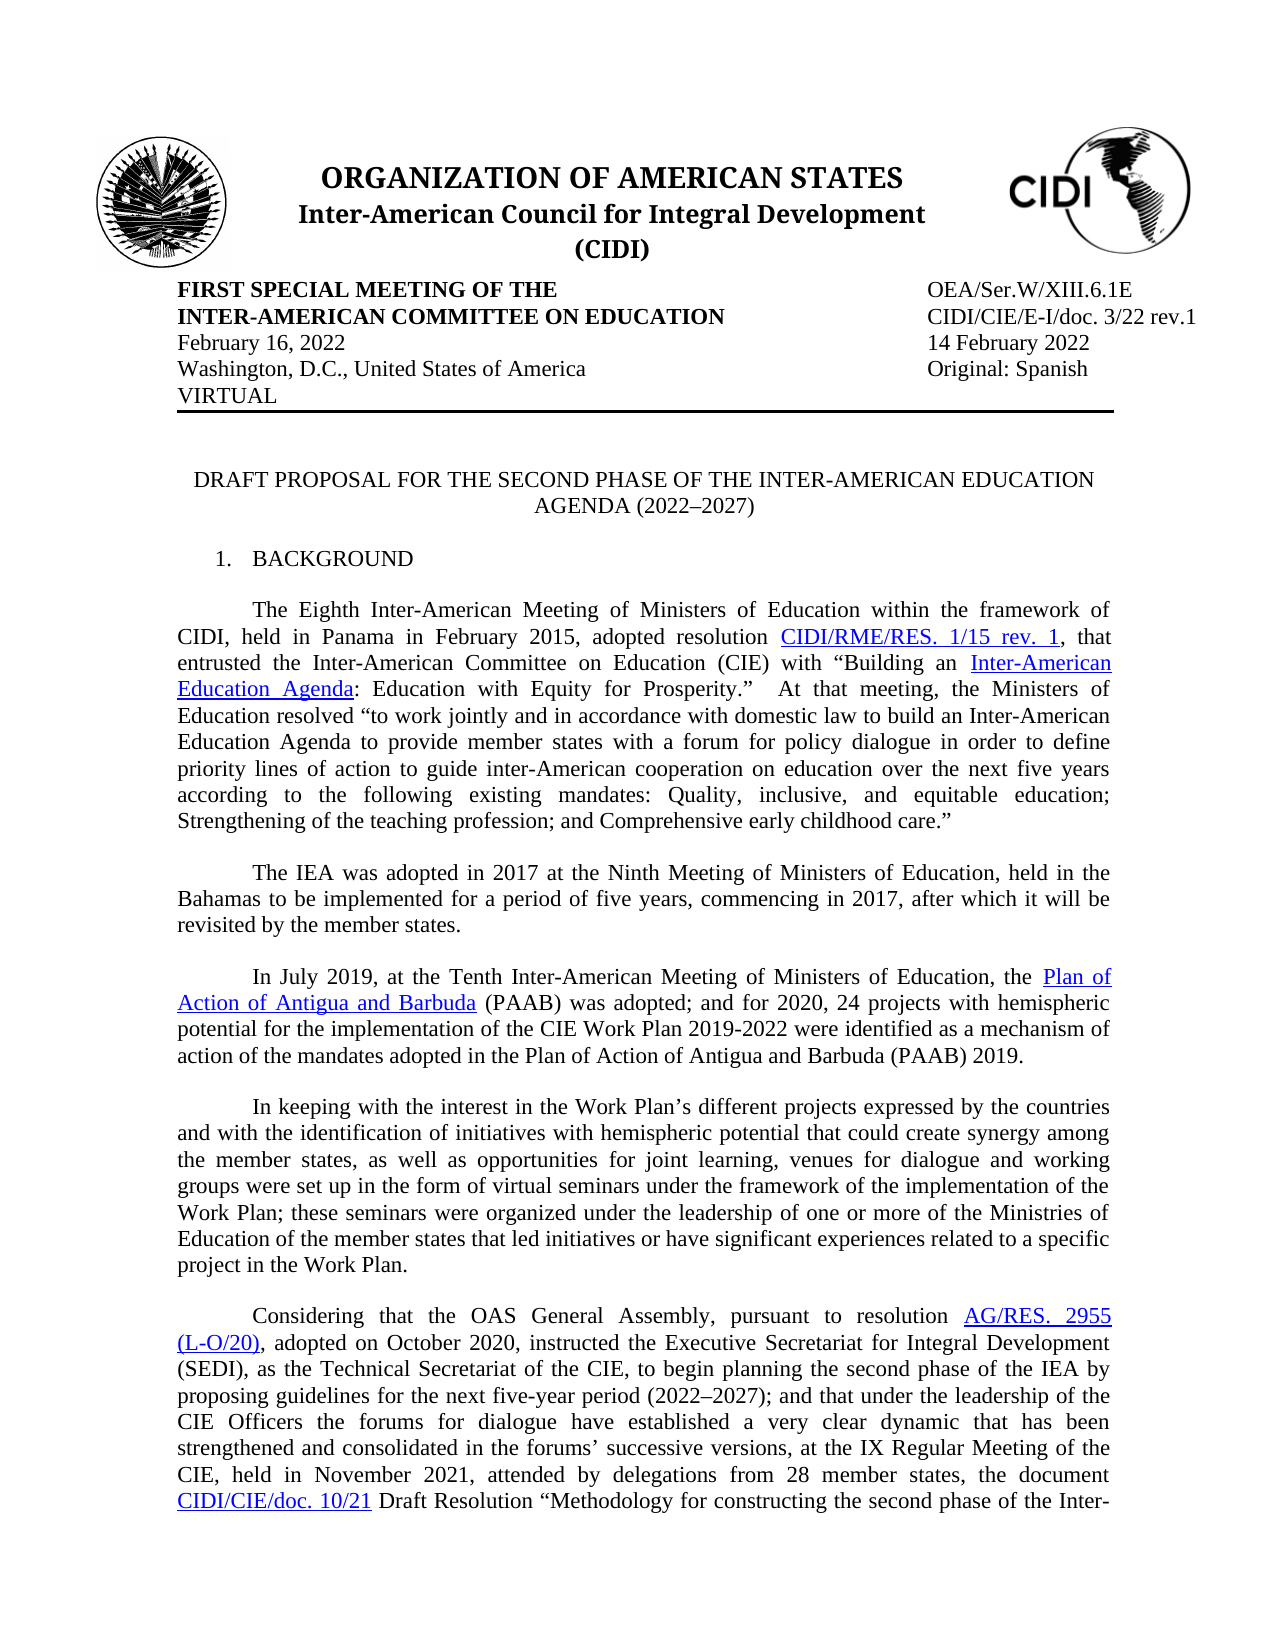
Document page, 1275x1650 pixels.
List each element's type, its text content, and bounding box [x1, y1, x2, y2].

text Washington, D.C., United States of America Original: Spanish [177, 355, 1139, 382]
text The IEA was adopted in 2017 at the Ninth Meeting of Ministers of Education, held in the Bahamas to be implemented for a period of five years, commencing in 2017, after which it will be revisited by the member states. [177, 859, 1111, 938]
text February 16, 2022 14 February 2022 [177, 329, 1139, 355]
title BACKGROUND [214, 545, 1111, 571]
picture [94, 135, 230, 271]
text FIRST SPECIAL MEETING OF THE OEA/Ser.W/XIII.6.1E [177, 276, 1224, 303]
picture [1009, 127, 1191, 254]
text VIRTUAL [177, 382, 1114, 410]
text In keeping with the interest in the Work Plan’s different projects expressed by the countries and with the identification of initiatives with hemispheric potential that could create synergy among the member states, as well as opportunities for joint learning, venues for dialogue and working groups were set up in the form of virtual seminars under the framework of the implementation of the Work Plan; these seminars were organized under the leadership of one or more of the Ministries of Education of the member states that led initiatives or have significant experiences related to a specific project in the Work Plan. [177, 1093, 1111, 1278]
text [177, 1303, 1111, 1513]
title DRAFT PROPOSAL FOR THE SECOND PHASE OF THE INTER-AMERICAN EDUCATION AGENDA (2022–2027) [177, 466, 1111, 519]
text INTER-AMERICAN COMMITTEE ON EDUCATION CIDI/CIE/E-I/doc. 3/22 rev.1 [177, 303, 1224, 329]
text The Eighth Inter-American Meeting of Ministers of Education within the framework of CIDI, held in Panama in February 2015, adopted resolution CIDI/RME/RES. 1/15 rev. 1, that entrusted the Inter-American Committee on Education (CIE) with “Building an Inter-American Education Agenda: Education with Equity for Prosperity.” At that meeting, the Ministers of Education resolved “to work jointly and in accordance with domestic law to build an Inter-American Education Agenda to provide member states with a forum for policy dialogue in order to define priority lines of action to guide inter-American cooperation on education over the next five years according to the following existing mandates: Quality, inclusive, and equitable education; Strengthening of the teaching profession; and Comprehensive early childhood care.” [177, 596, 1111, 834]
text In July 2019, at the Tenth Inter-American Meeting of Ministers of Education, the Plan of Action of Antigua and Barbuda (PAAB) was adopted; and for 2020, 24 projects with hemispheric potential for the implementation of the CIE Work Plan 2019-2022 were identified as a mechanism of action of the mandates adopted in the Plan of Action of Antigua and Barbuda (PAAB) 2019. [177, 963, 1111, 1068]
